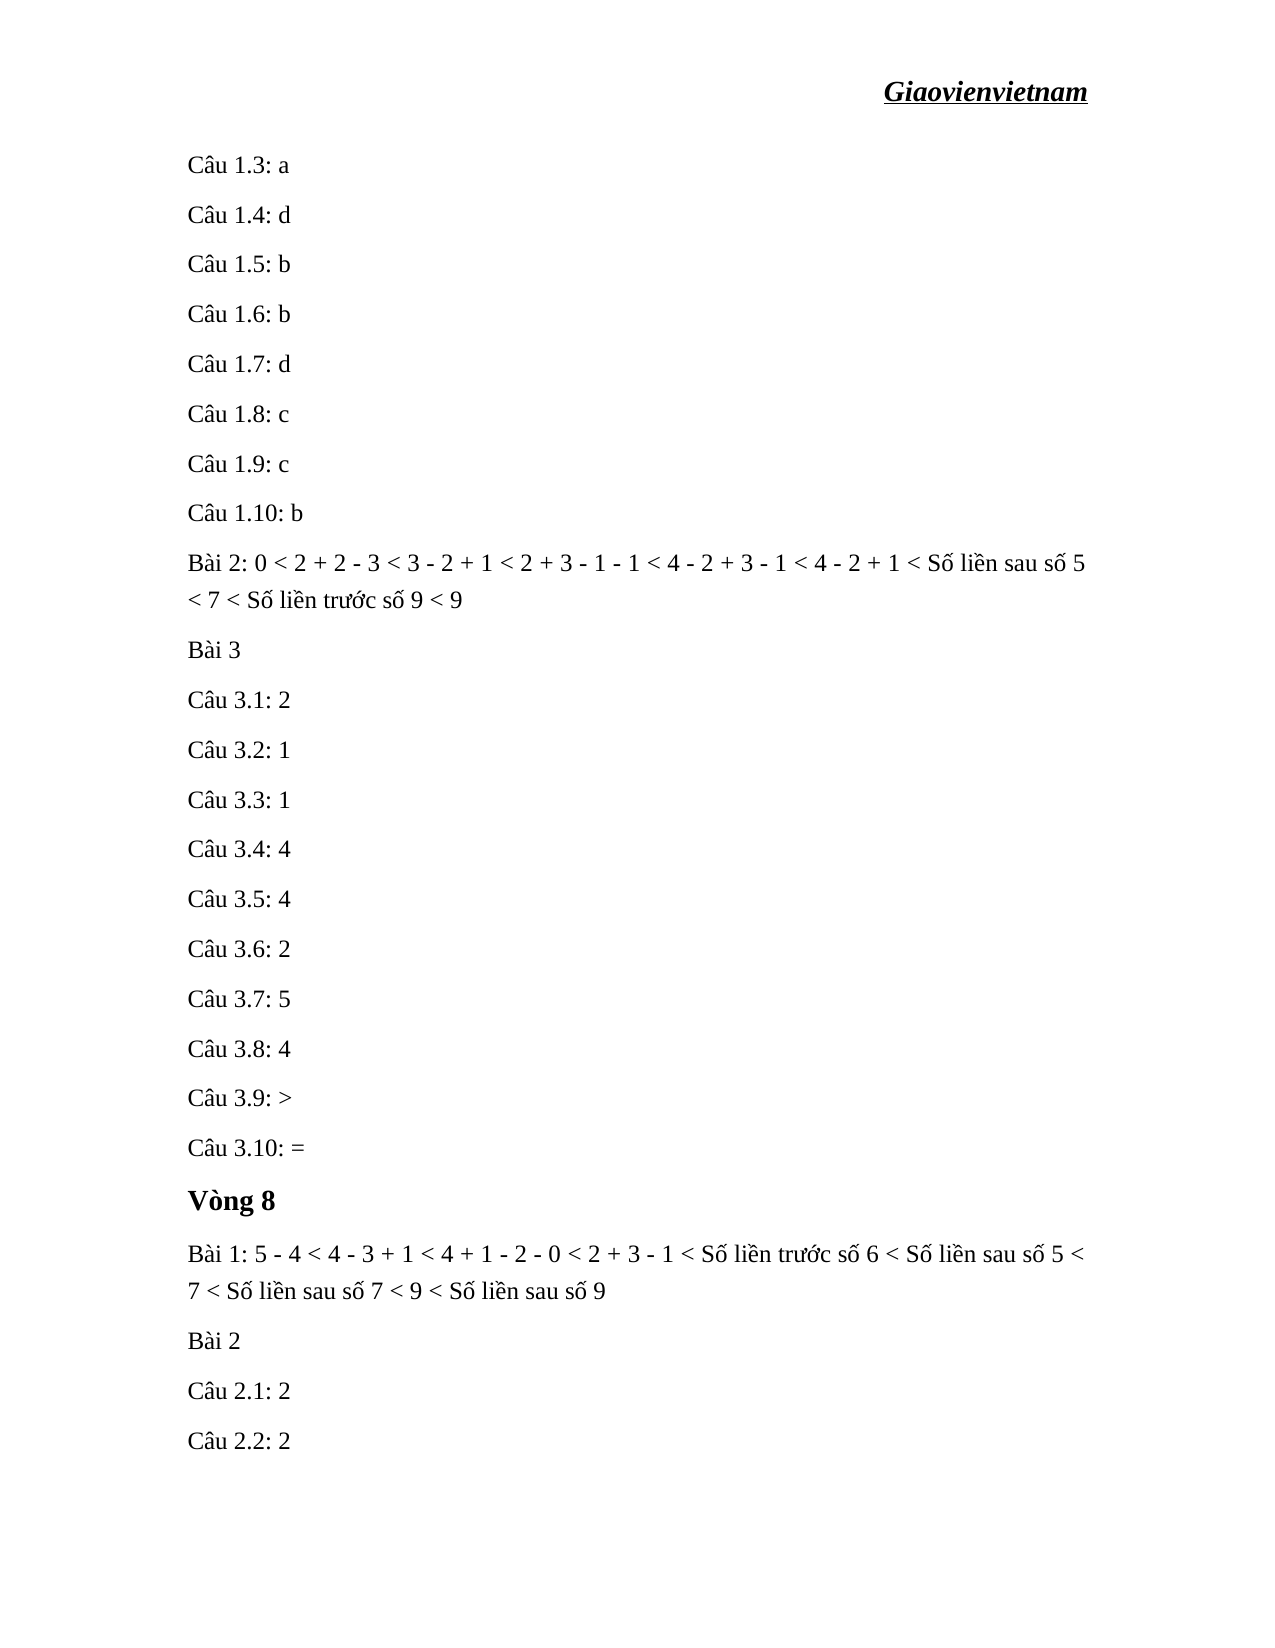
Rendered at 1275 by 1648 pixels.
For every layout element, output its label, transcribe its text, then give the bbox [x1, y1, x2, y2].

text Câu 3.5: 4 [187, 884, 1088, 913]
text Câu 1.9: c [187, 449, 1088, 477]
text Bài 1: 5 - 4 < 4 - 3 + 1 < 4 + 1 - 2 - 0 < 2 + 3 - 1 < Số liền trước số 6 < Số liền sau số 5 < 7 < Số liền sau số 7 < 9 < Số liền sau số 9 [187, 1239, 1088, 1305]
text Câu 1.6: b [187, 299, 1088, 328]
text Vòng 8 [187, 1183, 1088, 1217]
text Bài 2 [187, 1326, 1088, 1355]
text Bài 3 [187, 635, 1088, 664]
text Câu 3.1: 2 [187, 685, 1088, 714]
text Câu 1.5: b [187, 249, 1088, 278]
text Câu 1.7: d [187, 349, 1088, 378]
text Câu 3.10: = [187, 1133, 1088, 1162]
text Câu 1.10: b [187, 498, 1088, 527]
text Câu 3.3: 1 [187, 785, 1088, 813]
text Câu 3.2: 1 [187, 735, 1088, 764]
text Câu 3.4: 4 [187, 834, 1088, 863]
text Câu 1.3: a [187, 150, 1088, 179]
text Câu 2.2: 2 [187, 1426, 1088, 1454]
text Bài 2: 0 < 2 + 2 - 3 < 3 - 2 + 1 < 2 + 3 - 1 - 1 < 4 - 2 + 3 - 1 < 4 - 2 + 1 < Số liền sau số 5 < 7 < Số liền trước số 9 < 9 [187, 548, 1088, 614]
text Câu 2.1: 2 [187, 1376, 1088, 1405]
text Câu 3.6: 2 [187, 934, 1088, 963]
text Câu 3.9: > [187, 1083, 1088, 1112]
text Câu 1.8: c [187, 399, 1088, 428]
text Câu 3.8: 4 [187, 1034, 1088, 1062]
text Câu 3.7: 5 [187, 984, 1088, 1013]
text Câu 1.4: d [187, 200, 1088, 228]
